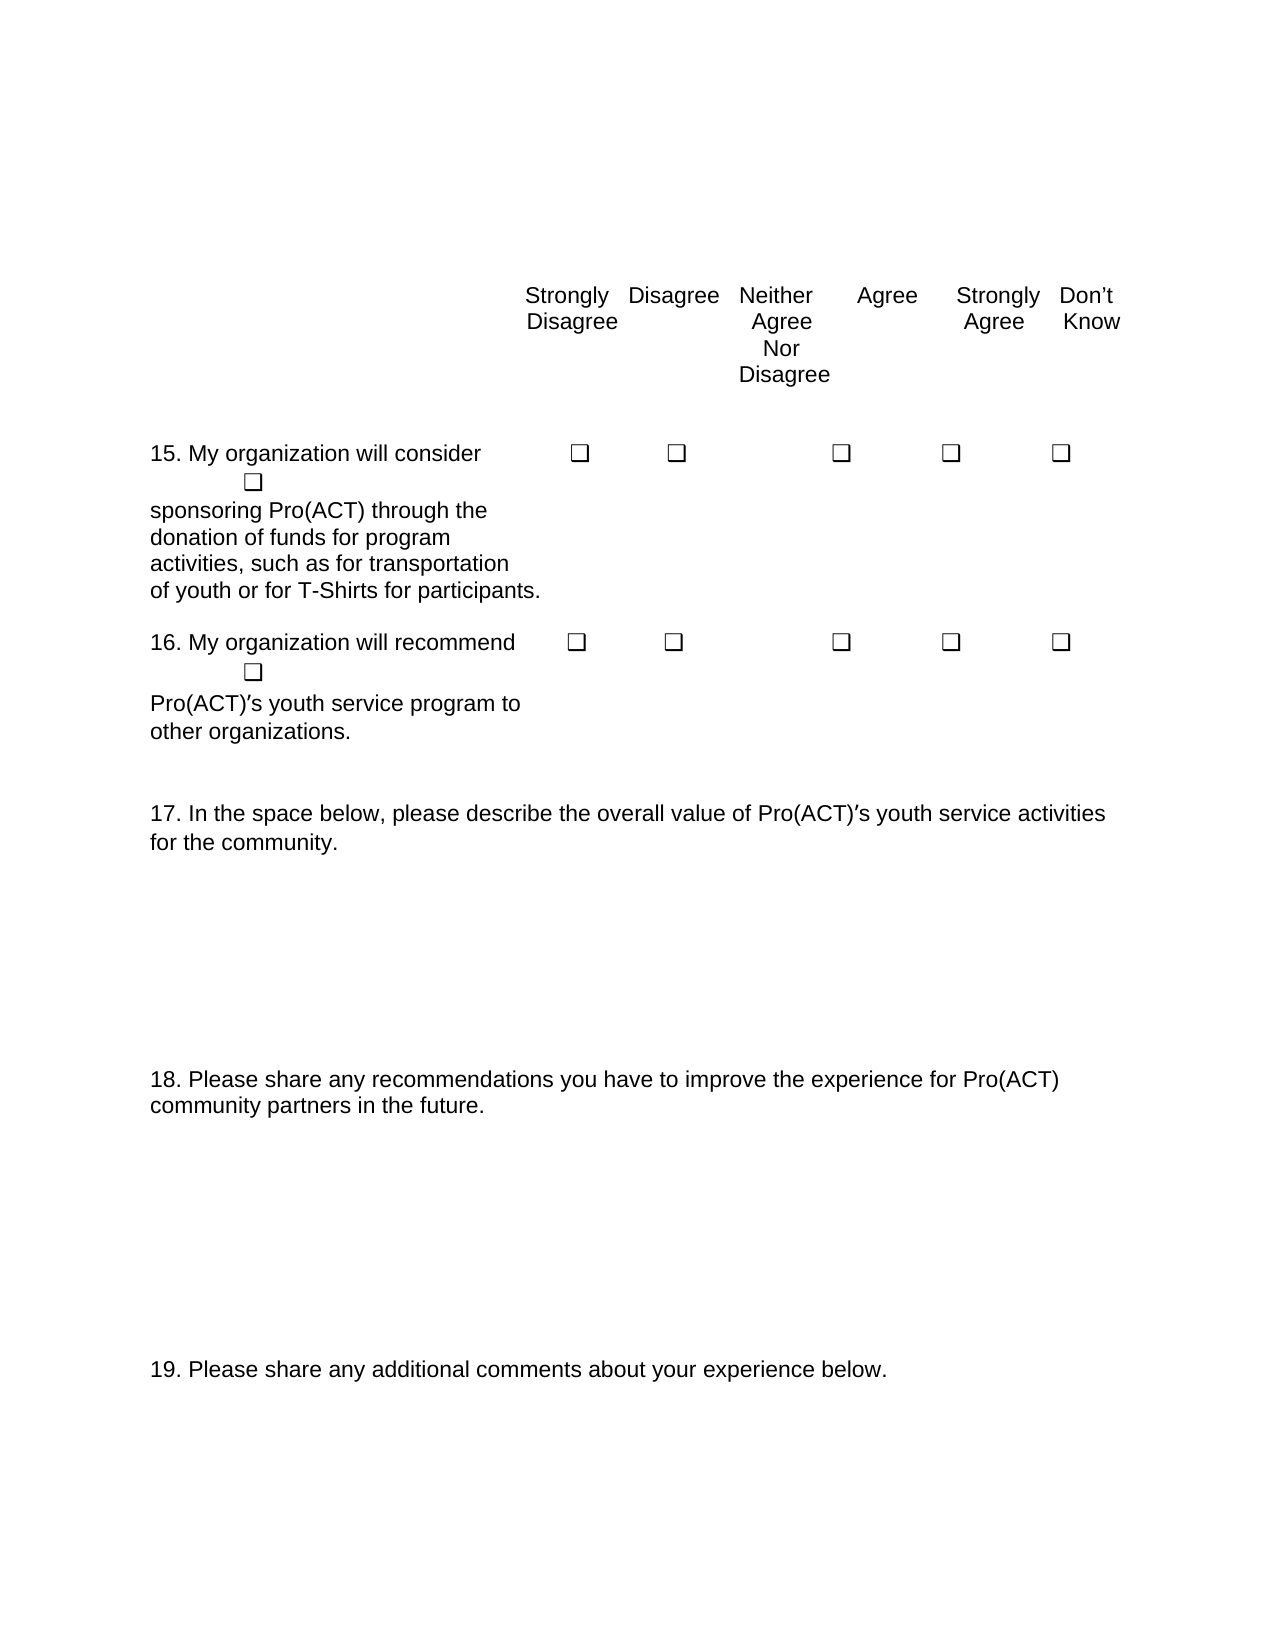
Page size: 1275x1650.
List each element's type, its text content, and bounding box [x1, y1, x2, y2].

text Disagree [150, 361, 1125, 387]
text 16. My organization will recommend ❑ ❑ ❑ ❑ ❑ ❑ [150, 629, 1125, 687]
text Disagree Agree Agree Know [150, 308, 1125, 334]
text donation of funds for program [150, 524, 1125, 550]
text Pro(ACT)’s youth service program to [150, 687, 1125, 718]
text activities, such as for transportation [150, 550, 1125, 577]
text 18. Please share any recommendations you have to improve the experience for Pro(ACT) community partners in the future. [150, 1066, 1125, 1118]
text 15. My organization will consider ❑ ❑ ❑ ❑ ❑ ❑ [150, 440, 1125, 497]
text other organizations. [150, 718, 1125, 744]
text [450, 282, 1125, 308]
text Nor [150, 334, 1125, 361]
text 19. Please share any additional comments about your experience below. [150, 1356, 1125, 1382]
text of youth or for T-Shirts for participants. [150, 577, 1125, 603]
text 17. In the space below, please describe the overall value of Pro(ACT)’s youth service activities for the community. [150, 797, 1125, 855]
text sponsoring Pro(ACT) through the [150, 497, 1125, 524]
